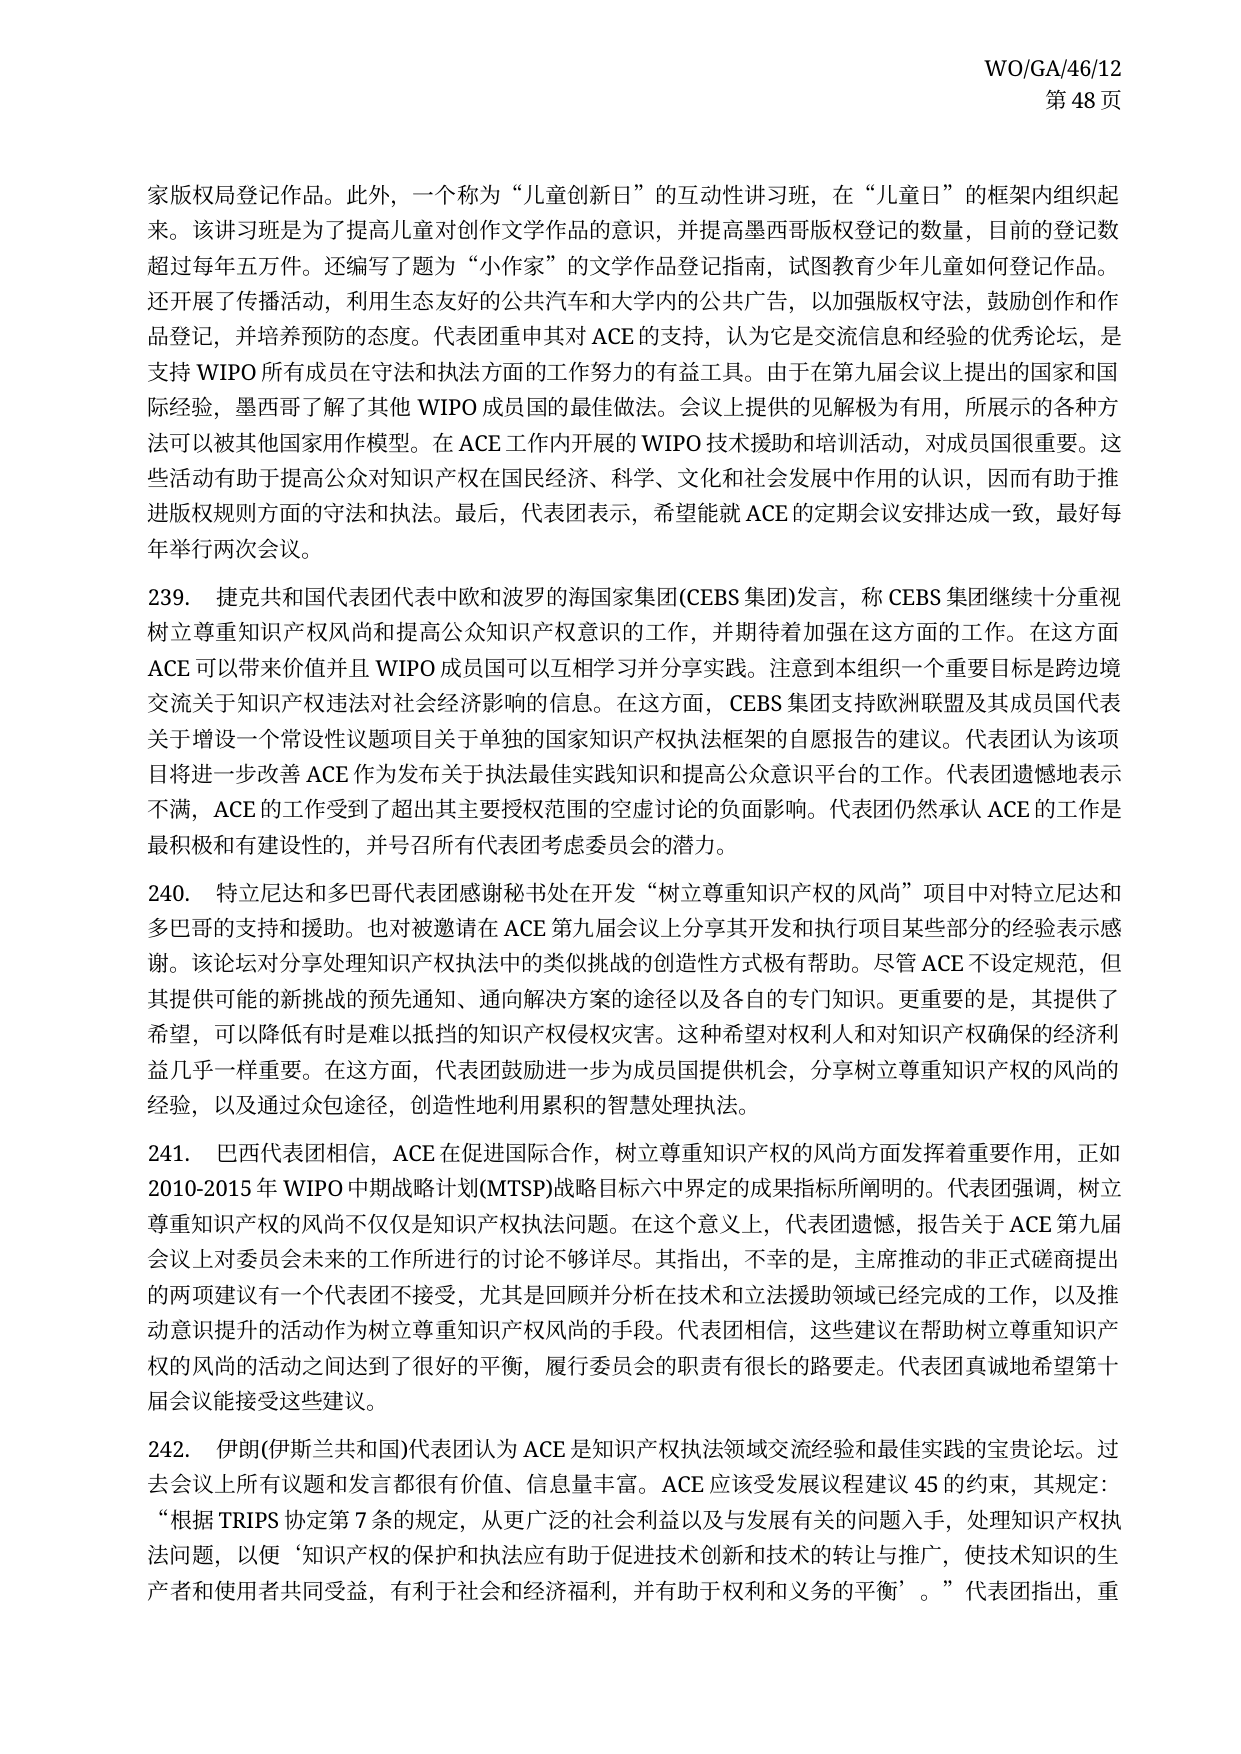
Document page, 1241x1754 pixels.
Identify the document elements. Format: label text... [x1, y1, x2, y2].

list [148, 1428, 1122, 1605]
list 巴西代表团相信，ACE在促进国际合作，树立尊重知识产权的风尚方面发挥着重要作用，正如2010-2015年WIPO中期战略计划(MTSP)战略目标六中界定的成果指标所阐明的。代表团强调，树立尊重知识产权的风尚不仅仅是知识产权执法问题。在这个意义上，代表团遗憾，报告关于ACE第九届会议上对委员会未来的工作所进行的讨论不够详尽。其指出，不幸的是，主席推动的非正式磋商提出的两项建议有一个代表团不接受，尤其是回顾并分析在技术和立法援助领域已经完成的工作，以及推动意识提升的活动作为树立尊重知识产权风尚的手段。代表团相信，这些建议在帮助树立尊重知识产权的风尚的活动之间达到了很好的平衡，履行委员会的职责有很长的路要走。代表团真诚地希望第十届会议能接受这些建议。 [148, 1132, 1122, 1416]
list 特立尼达和多巴哥代表团感谢秘书处在开发“树立尊重知识产权的风尚”项目中对特立尼达和多巴哥的支持和援助。也对被邀请在ACE第九届会议上分享其开发和执行项目某些部分的经验表示感谢。该论坛对分享处理知识产权执法中的类似挑战的创造性方式极有帮助。尽管ACE不设定规范，但其提供可能的新挑战的预先通知、通向解决方案的途径以及各自的专门知识。更重要的是，其提供了希望，可以降低有时是难以抵挡的知识产权侵权灾害。这种希望对权利人和对知识产权确保的经济利益几乎一样重要。在这方面，代表团鼓励进一步为成员国提供机会，分享树立尊重知识产权的风尚的经验，以及通过众包途径，创造性地利用累积的智慧处理执法。 [148, 872, 1122, 1120]
list 捷克共和国代表团代表中欧和波罗的海国家集团(CEBS集团)发言，称CEBS集团继续十分重视树立尊重知识产权风尚和提高公众知识产权意识的工作，并期待着加强在这方面的工作。在这方面ACE可以带来价值并且WIPO成员国可以互相学习并分享实践。注意到本组织一个重要目标是跨边境交流关于知识产权违法对社会经济影响的信息。在这方面，CEBS集团支持欧洲联盟及其成员国代表关于增设一个常设性议题项目关于单独的国家知识产权执法框架的自愿报告的建议。代表团认为该项目将进一步改善ACE作为发布关于执法最佳实践知识和提高公众意识平台的工作。代表团遗憾地表示不满，ACE的工作受到了超出其主要授权范围的空虚讨论的负面影响。代表团仍然承认ACE的工作是最积极和有建设性的，并号召所有代表团考虑委员会的潜力。 [148, 576, 1122, 859]
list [148, 174, 1122, 564]
